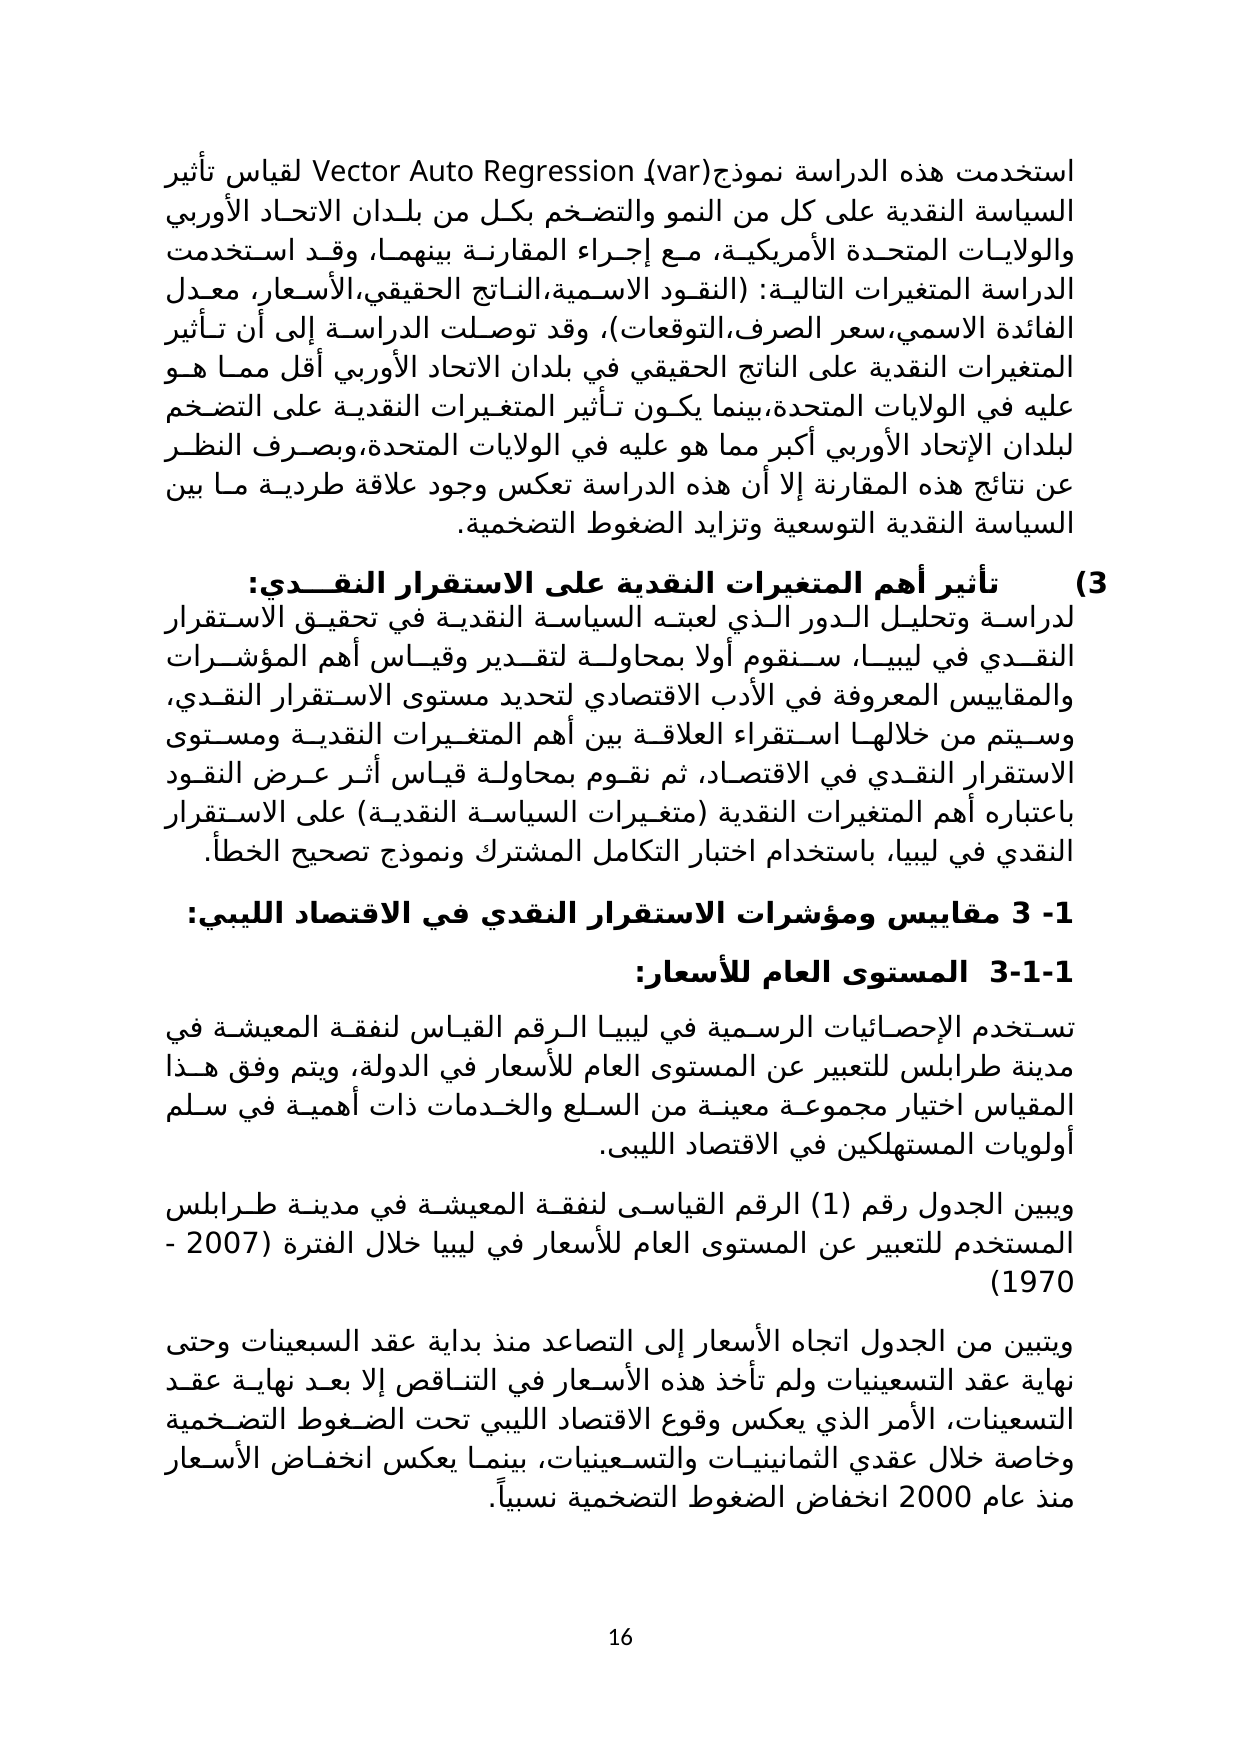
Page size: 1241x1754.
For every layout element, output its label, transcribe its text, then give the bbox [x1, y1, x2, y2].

text تستخدم الإحصائيات الرسمية في ليبيا الرقم القياس لنفقة المعيشة في مدينة طرابلس للتعبير عن المستوى العام للأسعار في الدولة، ويتم وفق هذا المقياس اختيار مجموعة معينة من السلع والخدمات ذات أهمية في سلم أولويات المستهلكين في الاقتصاد الليبى. [165, 1010, 1075, 1161]
list تأثير أهم المتغيرات النقدية على الاستقرار النقـــدي: [165, 566, 1074, 600]
text لدراسة وتحليل الدور الذي لعبته السياسة النقدية في تحقيق الاستقرار النقدي في ليبيا، سنقوم أولا بمحاولة لتقدير وقياس أهم المؤشرات والمقاييس المعروفة في الأدب الاقتصادي لتحديد مستوى الاستقرار النقدي، وسيتم من خلالها استقراء العلاقة بين أهم المتغيرات النقدية ومستوى الاستقرار النقدي في الاقتصاد، ثم نقوم بمحاولة قياس أثر عرض النقود باعتباره أهم المتغيرات النقدية (متغيرات السياسة النقدية) على الاستقرار النقدي في ليبيا، باستخدام اختبار التكامل المشترك ونموذج تصحيح الخطأ. [165, 600, 1075, 868]
text ويتبين من الجدول اتجاه الأسعار إلى التصاعد منذ بداية عقد السبعينات وحتى نهاية عقد التسعينيات ولم تأخذ هذه الأسعار في التناقص إلا بعد نهاية عقد التسعينات، الأمر الذي يعكس وقوع الاقتصاد الليبي تحت الضغوط التضخمية وخاصة خلال عقدي الثمانينيات والتسعينيات، بينما يعكس انخفاض الأسعار منذ عام 2000 انخفاض الضغوط التضخمية نسبياً. [165, 1325, 1075, 1514]
text استخدمت هذه الدراسة نموذج(var) Vector Auto Regression لقياس تأثير السياسة النقدية على كل من النمو والتضخم بكل من بلدان الاتحاد الأوربي والولايات المتحدة الأمريكية، مع إجراء المقارنة بينهما، وقد استخدمت الدراسة المتغيرات التالية: (النقود الاسمية،الناتج الحقيقي،الأسعار، معدل الفائدة الاسمي،سعر الصرف،التوقعات)، وقد توصلت الدراسة إلى أن تأثير المتغيرات النقدية على الناتج الحقيقي في بلدان الاتحاد الأوربي أقل مما هو عليه في الولايات المتحدة،بينما يكون تأثير المتغيرات النقدية على التضخم لبلدان الإتحاد الأوربي أكبر مما هو عليه في الولايات المتحدة،وبصرف النظر عن نتائج هذه المقارنة إلا أن هذه الدراسة تعكس وجود علاقة طردية ما بين السياسة النقدية التوسعية وتزايد الضغوط التضخمية. [165, 150, 1075, 540]
text 1- 3 مقاييس ومؤشرات الاستقرار النقدي في الاقتصاد الليبي: [165, 894, 1075, 931]
text ويبين الجدول رقم (1) الرقم القياسى لنفقة المعيشة في مدينة طرابلس المستخدم للتعبير عن المستوى العام للأسعار في ليبيا خلال الفترة (2007 -1970) [165, 1187, 1075, 1299]
text 3-1-1 المستوى العام للأسعار: [165, 952, 1075, 989]
